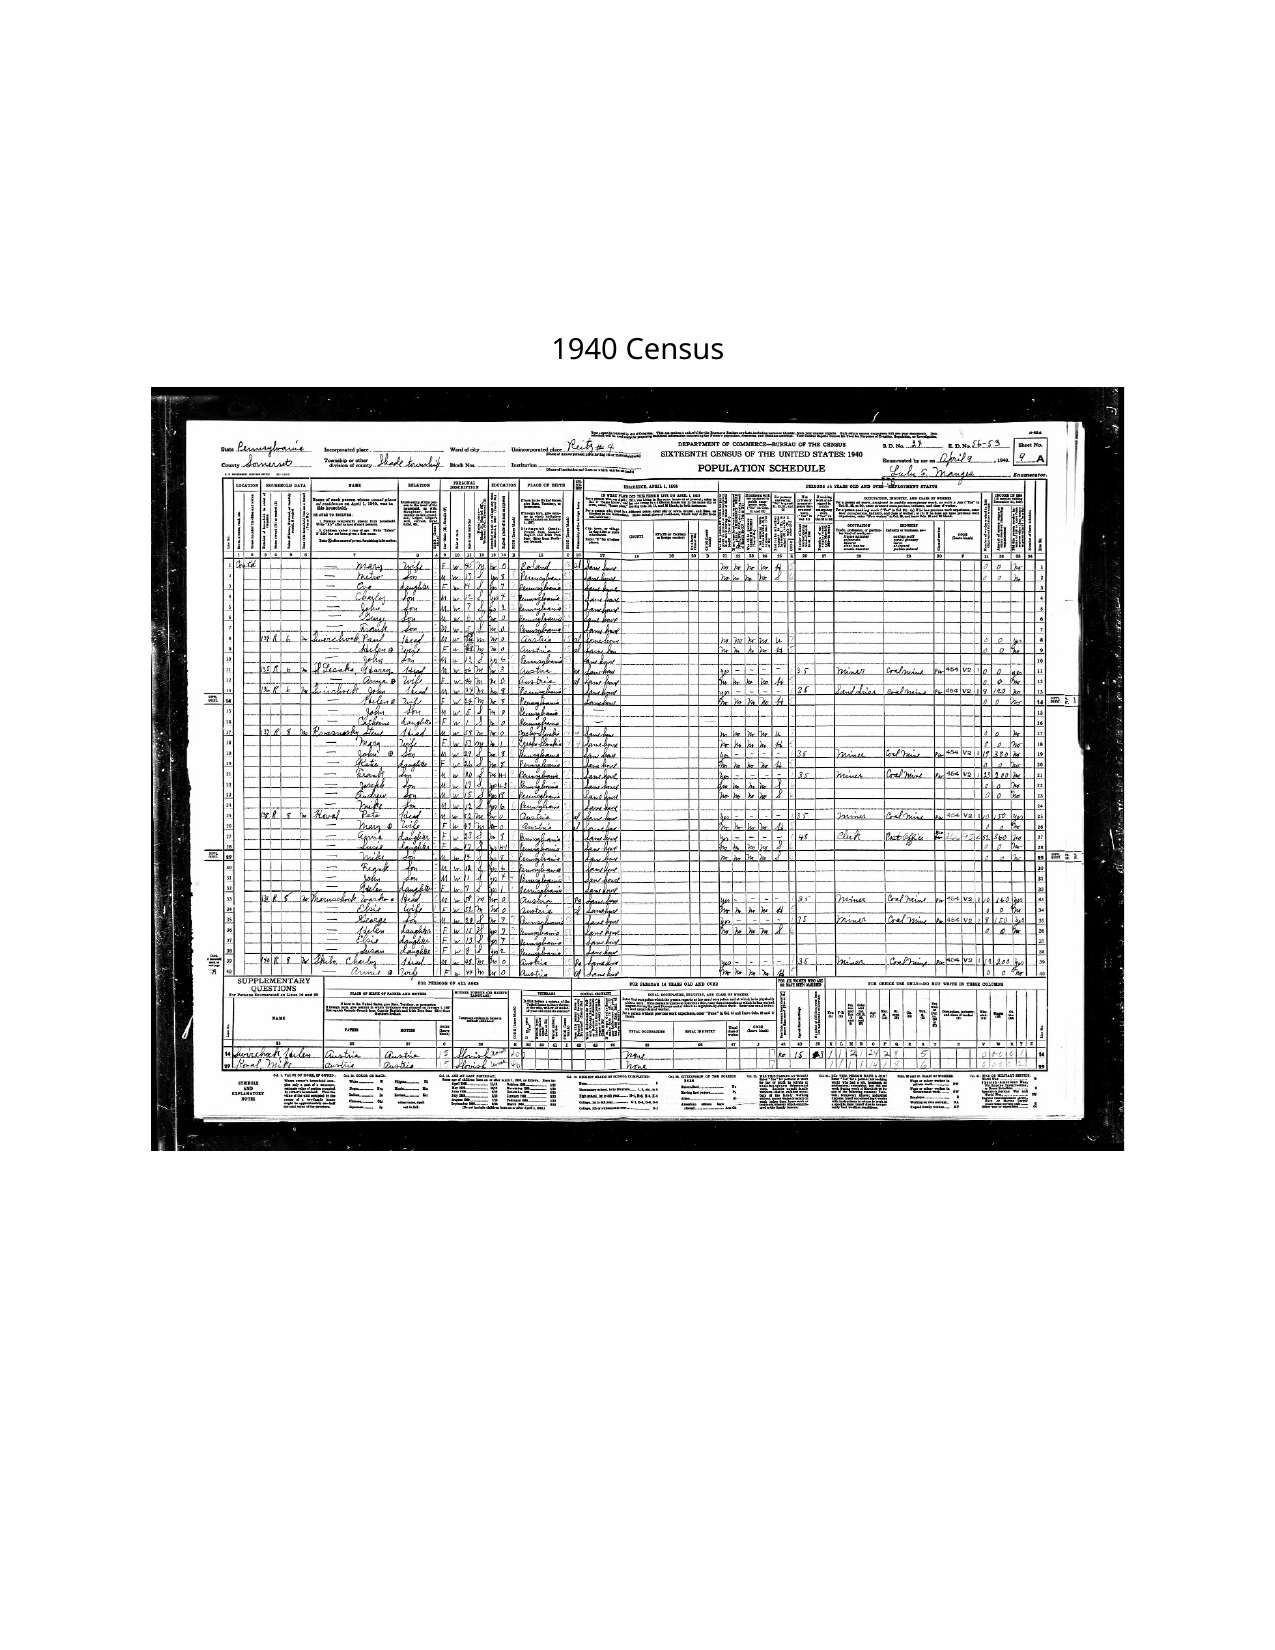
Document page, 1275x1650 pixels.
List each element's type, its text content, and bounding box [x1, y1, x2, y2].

picture [151, 387, 1125, 1151]
text 1940 Census [150, 328, 1125, 368]
